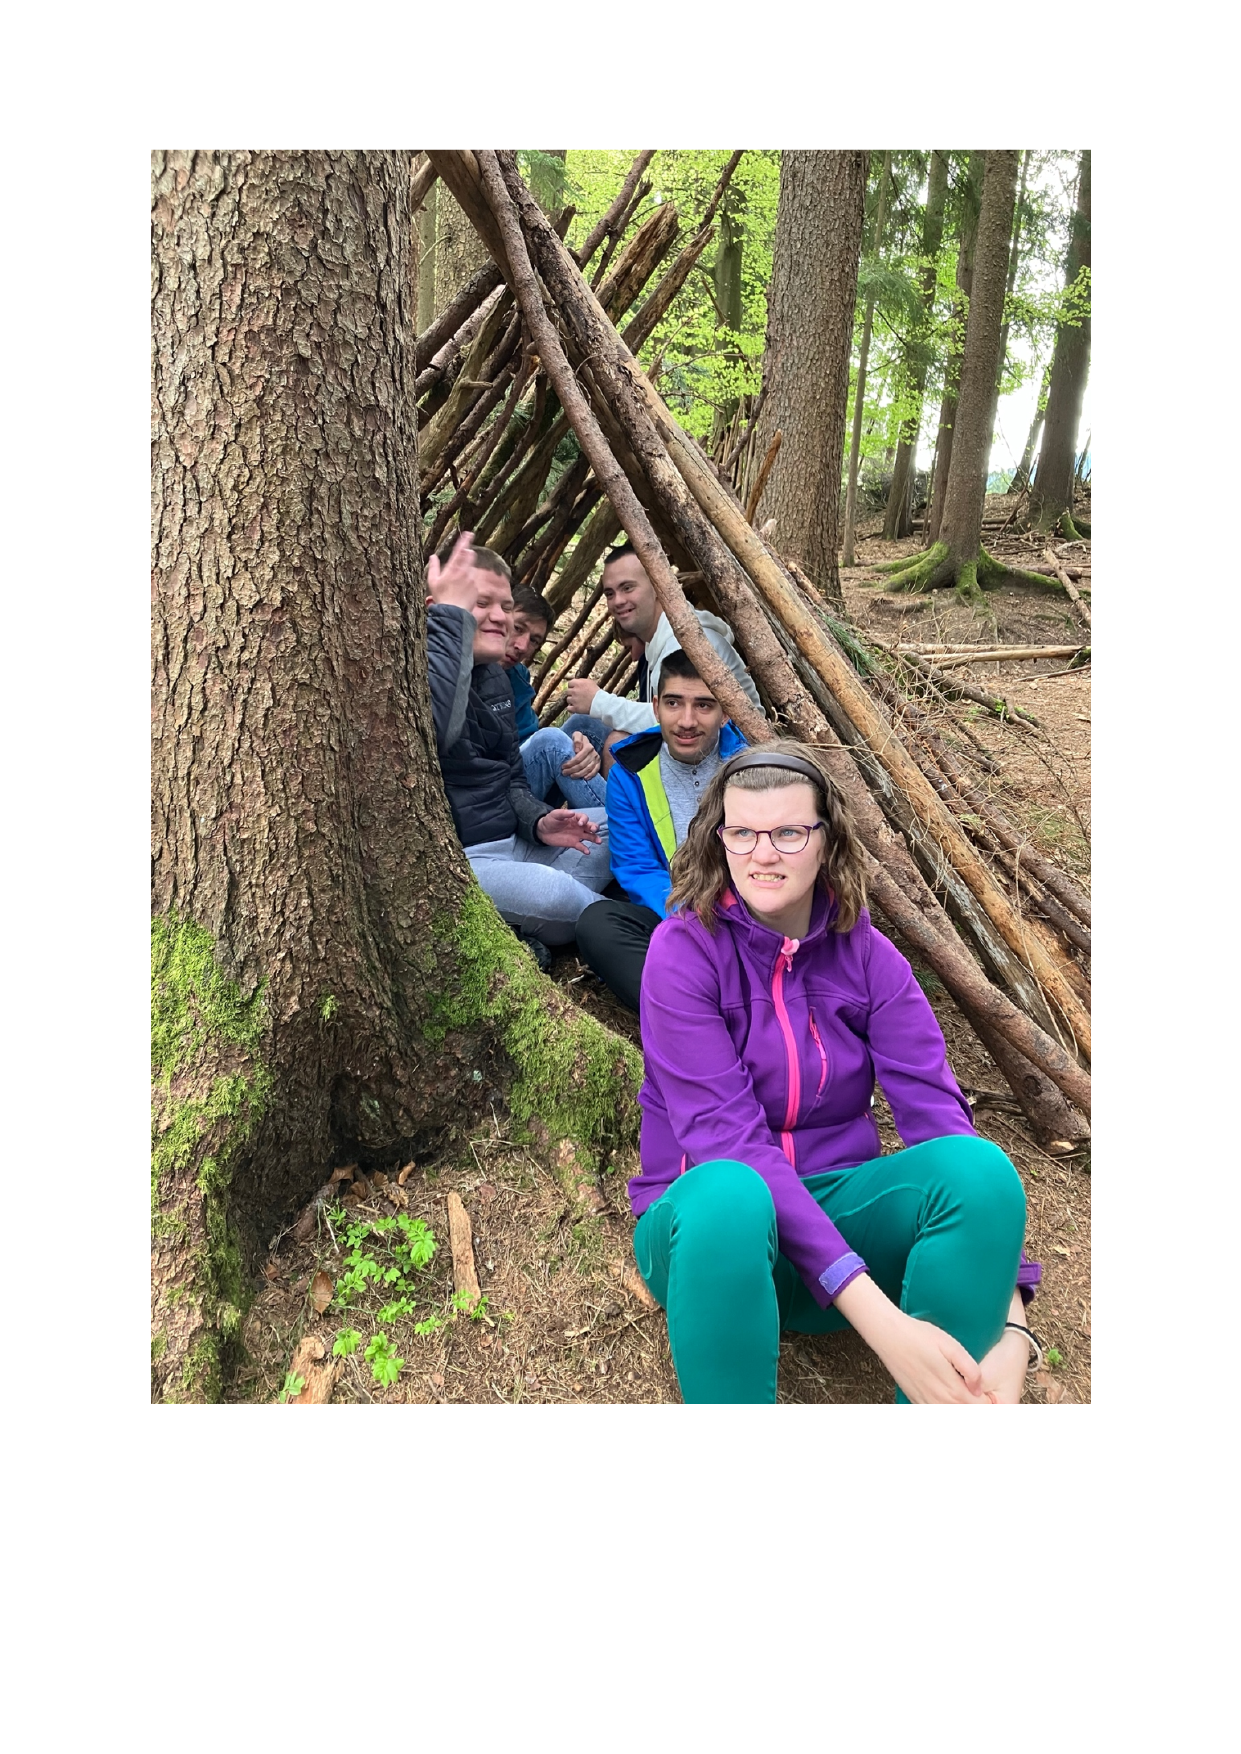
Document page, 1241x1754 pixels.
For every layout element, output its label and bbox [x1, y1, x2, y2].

picture [152, 151, 1091, 1403]
